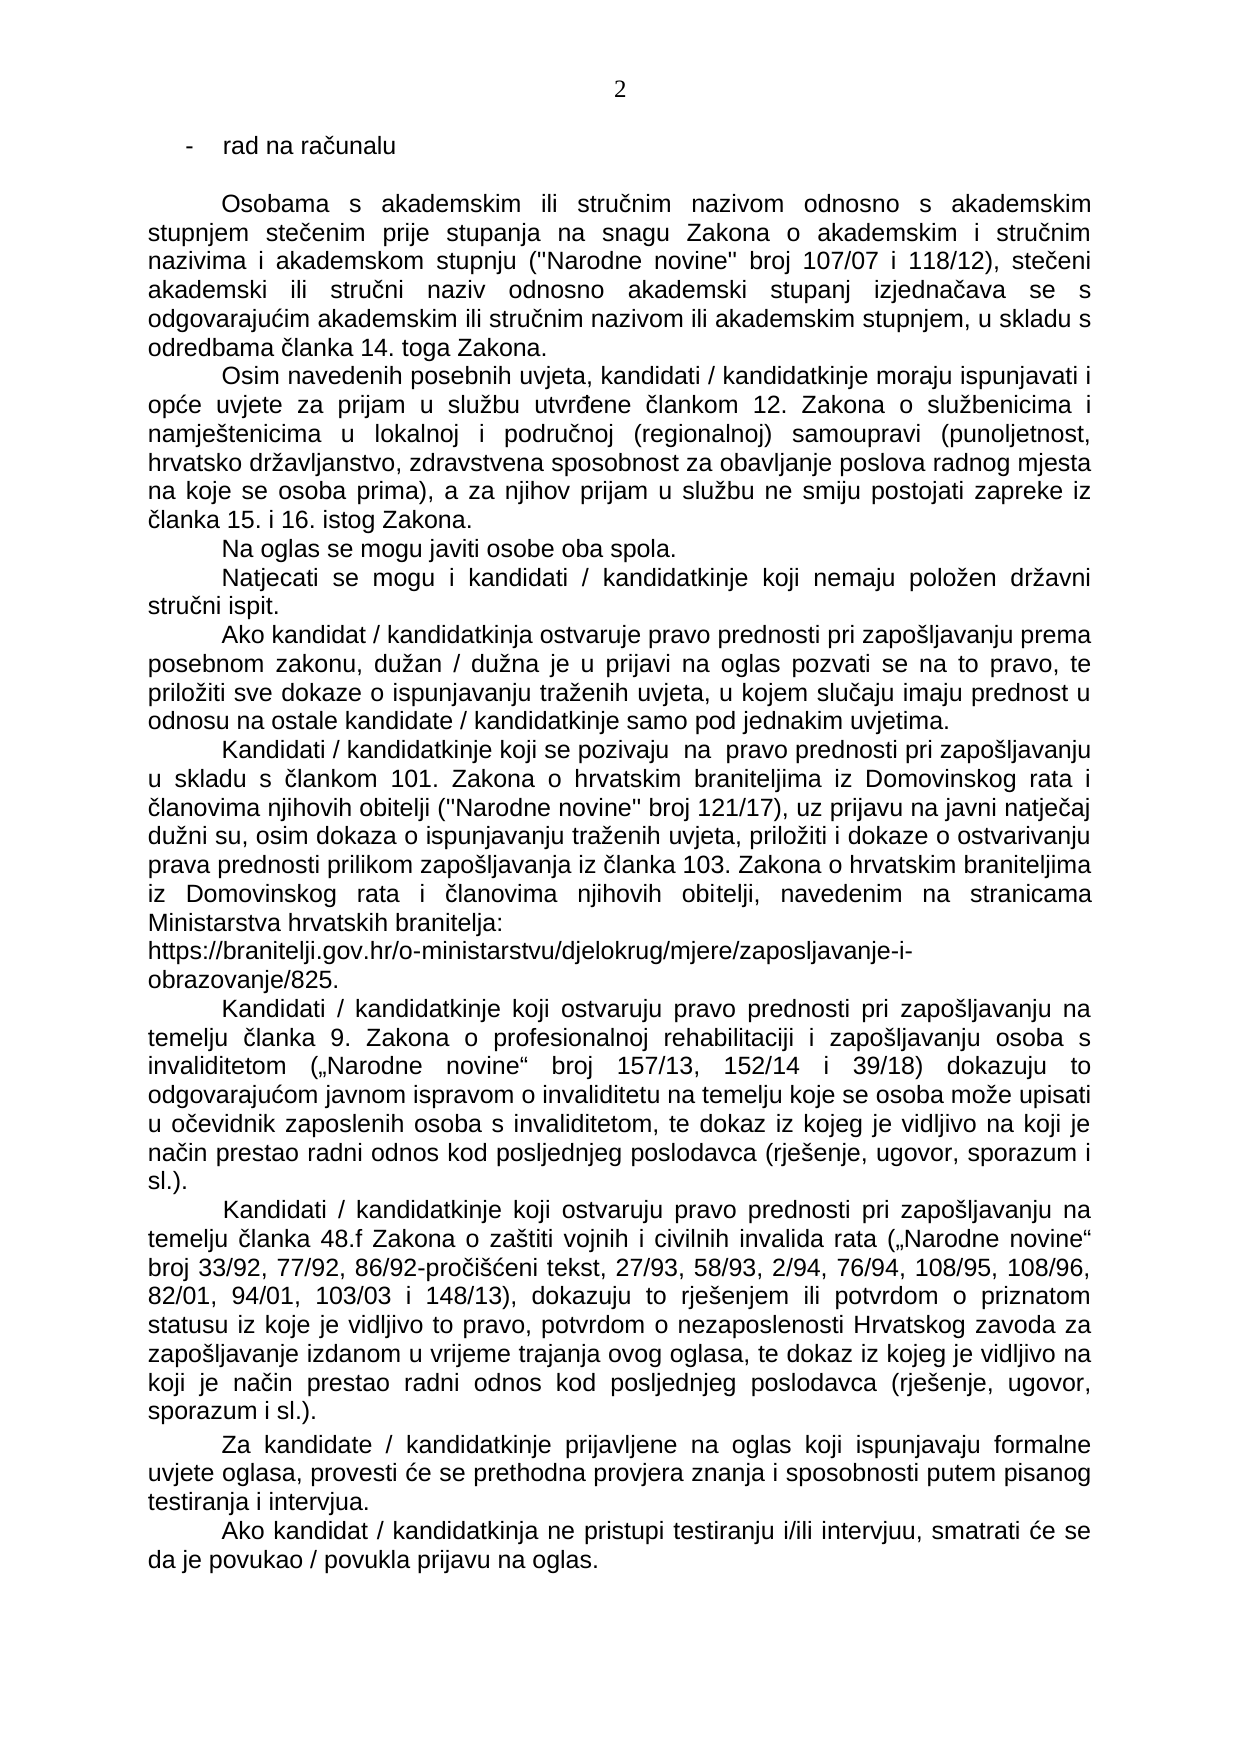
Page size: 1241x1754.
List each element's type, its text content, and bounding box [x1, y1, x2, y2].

text Ako kandidat / kandidatkinja ostvaruje pravo prednosti pri zapošljavanju prema posebnom zakonu, dužan / dužna je u prijavi na oglas pozvati se na to pravo, te priložiti sve dokaze o ispunjavanju traženih uvjeta, u kojem slučaju imaju prednost u odnosu na ostale kandidate / kandidatkinje samo pod jednakim uvjetima. [148, 620, 1093, 735]
text Osobama s akademskim ili stručnim nazivom odnosno s akademskim stupnjem stečenim prije stupanja na snagu Zakona o akademskim i stručnim nazivima i akademskom stupnju (''Narodne novine'' broj 107/07 i 118/12), stečeni akademski ili stručni naziv odnosno akademski stupanj izjednačava se s odgovarajućim akademskim ili stručnim nazivom ili akademskim stupnjem, u skladu s odredbama članka 14. toga Zakona. [148, 189, 1093, 361]
text Kandidati / kandidatkinje koji ostvaruju pravo prednosti pri zapošljavanju na temelju članka 48.f Zakona o zaštiti vojnih i civilnih invalida rata („Narodne novine“ broj 33/92, 77/92, 86/92-pročišćeni tekst, 27/93, 58/93, 2/94, 76/94, 108/95, 108/96, 82/01, 94/01, 103/03 i 148/13), dokazuju to rješenjem ili potvrdom o priznatom statusu iz koje je vidljivo to pravo, potvrdom o nezaposlenosti Hrvatskog zavoda za zapošljavanje izdanom u vrijeme trajanja ovog oglasa, te dokaz iz kojeg je vidljivo na koji je način prestao radni odnos kod posljednjeg poslodavca (rješenje, ugovor, sporazum i sl.). [148, 1195, 1093, 1425]
text Na oglas se mogu javiti osobe oba spola. [148, 534, 1093, 562]
text Kandidati / kandidatkinje koji ostvaruju pravo prednosti pri zapošljavanju na temelju članka 9. Zakona o profesionalnoj rehabilitaciji i zapošljavanju osoba s invaliditetom („Narodne novine“ broj 157/13, 152/14 i 39/18) dokazuju to odgovarajućom javnom ispravom o invaliditetu na temelju koje se osoba može upisati u očevidnik zaposlenih osoba s invaliditetom, te dokaz iz kojeg je vidljivo na koji je način prestao radni odnos kod posljednjeg poslodavca (rješenje, ugovor, sporazum i sl.). [148, 994, 1093, 1195]
text Za kandidate / kandidatkinje prijavljene na oglas koji ispunjavaju formalne uvjete oglasa, provesti će se prethodna provjera znanja i sposobnosti putem pisanog testiranja i intervjua. [148, 1429, 1093, 1516]
text Ako kandidat / kandidatkinja ne pristupi testiranju i/ili intervjuu, smatrati će se da je povukao / povukla prijavu na oglas. [148, 1516, 1093, 1573]
text Kandidati / kandidatkinje koji se pozivaju na pravo prednosti pri zapošljavanju u skladu s člankom 101. Zakona o hrvatskim braniteljima iz Domovinskog rata i članovima njihovih obitelji (''Narodne novine'' broj 121/17), uz prijavu na javni natječaj dužni su, osim dokaza o ispunjavanju traženih uvjeta, priložiti i dokaze o ostvarivanju prava prednosti prilikom zapošljavanja iz članka 103. Zakona o hrvatskim braniteljima iz Domovinskog rata i članovima njihovih obitelji, navedenim na stranicama Ministarstva hrvatskih branitelja: [148, 735, 1093, 936]
list rad na računalu [185, 131, 1093, 160]
text https://branitelji.gov.hr/o-ministarstvu/djelokrug/mjere/zaposljavanje-i- obrazovanje/825. [148, 936, 1093, 994]
text Osim navedenih posebnih uvjeta, kandidati / kandidatkinje moraju ispunjavati i opće uvjete za prijam u službu utvrđene člankom 12. Zakona o službenicima i namještenicima u lokalnoj i područnoj (regionalnoj) samoupravi (punoljetnost, hrvatsko državljanstvo, zdravstvena sposobnost za obavljanje poslova radnog mjesta na koje se osoba prima), a za njihov prijam u službu ne smiju postojati zapreke iz članka 15. i 16. istog Zakona. [148, 361, 1093, 534]
text Natjecati se mogu i kandidati / kandidatkinje koji nemaju položen državni stručni ispit. [148, 562, 1093, 620]
